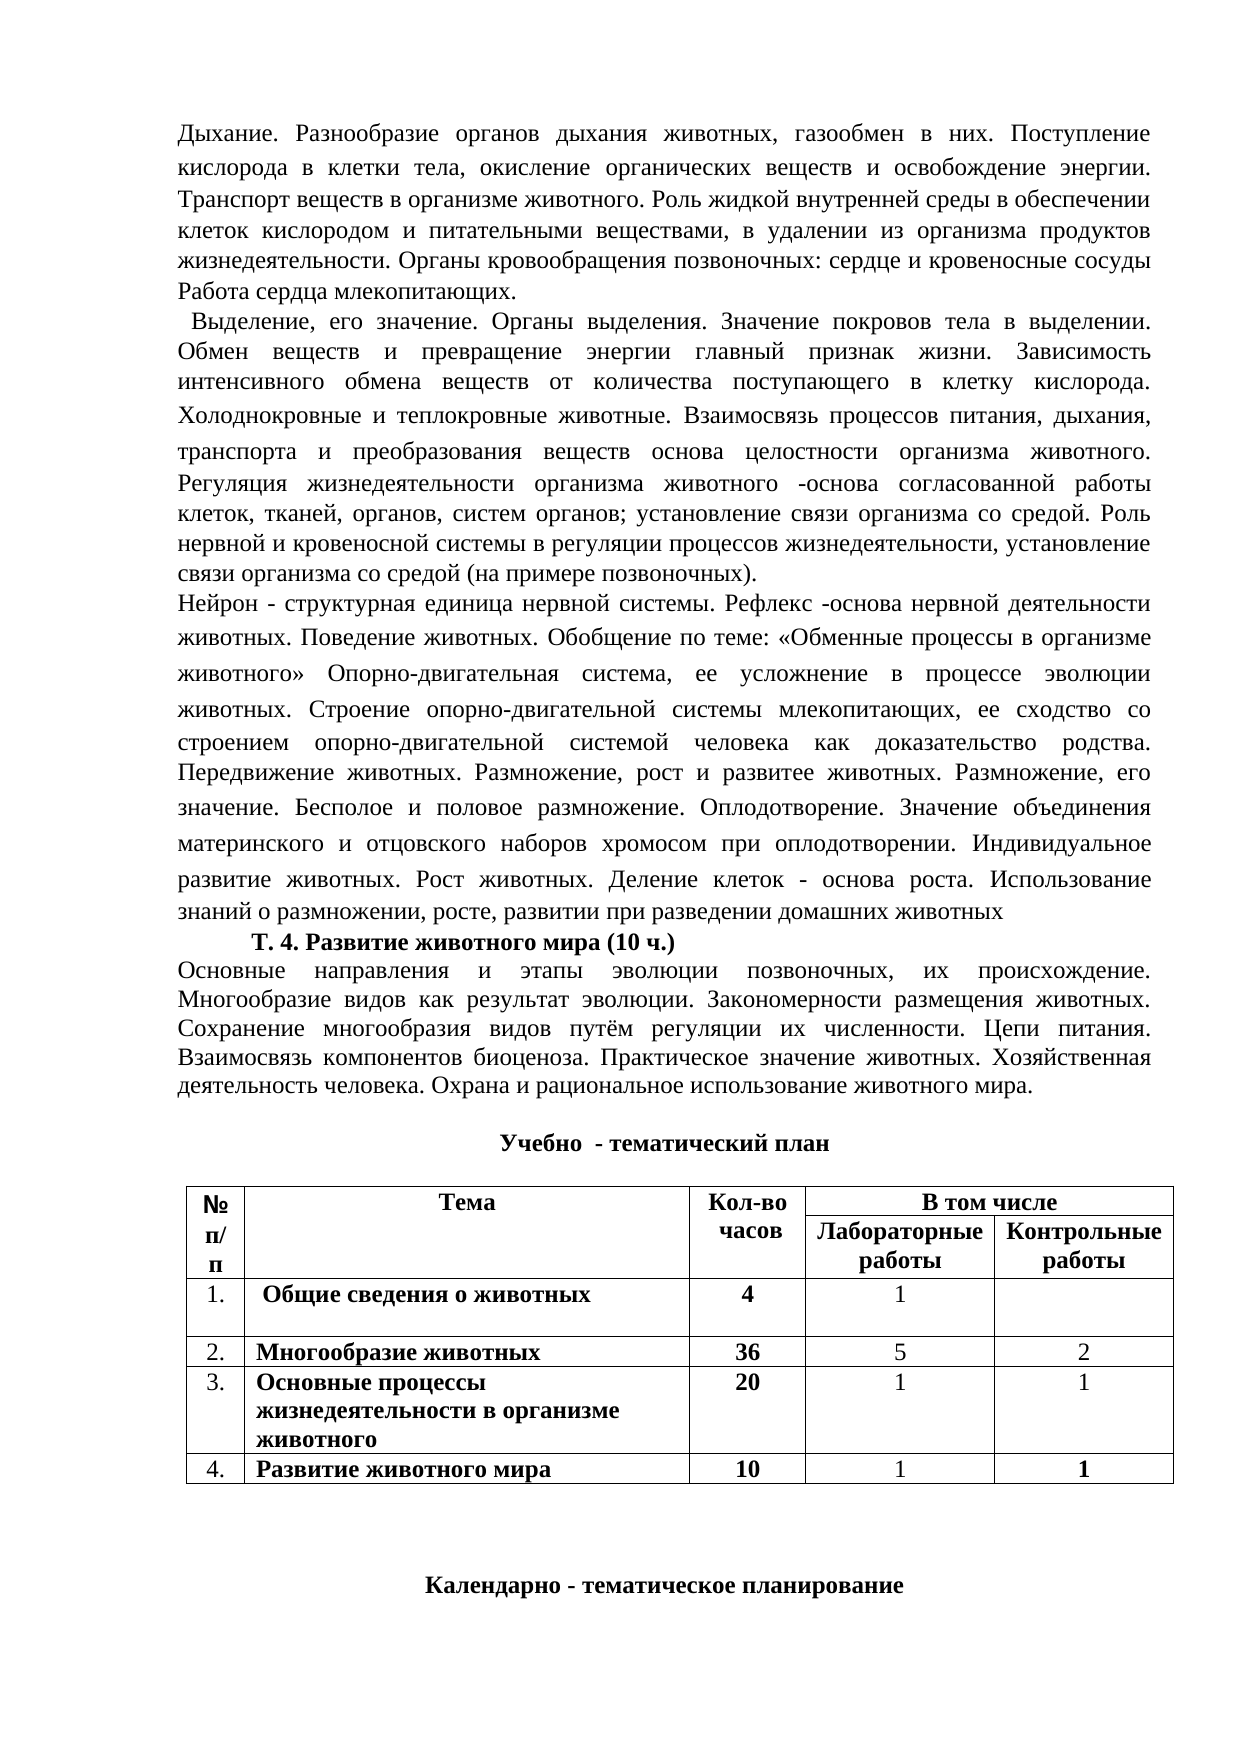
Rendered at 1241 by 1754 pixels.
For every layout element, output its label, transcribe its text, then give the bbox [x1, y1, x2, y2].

table_cell Развитие животного мира [245, 1454, 689, 1483]
table_cell 1. [187, 1279, 244, 1336]
table_cell Основные процессы жизнедеятельности в организме животного [245, 1367, 689, 1453]
table_cell Общие сведения о животных [245, 1279, 689, 1336]
table_cell Контрольные работы [995, 1216, 1173, 1278]
text Основные направления и этапы эволюции позвоночных, их происхождение. Многообразие видов как результат эволюции. Закономерности размещения животных. Сохранение многообразия видов путём регуляции их численности. Цепи питания. Взаимосвязь компонентов биоценоза. Практическое значение животных. Хозяйственная деятельность человека. Охрана и рациональное использование животного мира. [177, 956, 1152, 1099]
table_header В том числе [806, 1187, 1173, 1215]
text Выделение, его значение. Органы выделения. Значение покровов тела в выделении. Обмен веществ и превращение энергии главный признак жизни. Зависимость интенсивного обмена веществ от количества поступающего в клетку кислорода. Холоднокровные и теплокровные животные. Взаимосвязь процессов питания, дыхания, транспорта и преобразования веществ основа целостности организма животного. Регуляция жизнедеятельности организма животного -основа согласованной работы клеток, тканей, органов, систем органов; установление связи организма со средой. Роль нервной и кровеносной системы в регуляции процессов жизнедеятельности, установление связи организма со средой (на примере позвоночных). [177, 306, 1152, 587]
table_cell 1 [806, 1279, 994, 1336]
table_cell 2. [187, 1337, 244, 1366]
table_cell 20 [690, 1367, 805, 1453]
table_header Тема [245, 1187, 689, 1278]
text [177, 118, 1152, 304]
table_cell 4 [690, 1279, 805, 1336]
table_cell 2 [995, 1337, 1173, 1366]
table_cell Лабораторные работы [806, 1216, 994, 1278]
table_cell 10 [690, 1454, 805, 1483]
text Учебно - тематический план [177, 1128, 1152, 1157]
text Т. 4. Развитие животного мира (10 ч.) [177, 927, 1152, 956]
table_cell 1 [995, 1367, 1173, 1453]
text Нейрон - структурная единица нервной системы. Рефлекс -основа нервной деятельности животных. Поведение животных. Обобщение по теме: «Обменные процессы в организме животного» Опорно-двигательная система, ее усложнение в процессе эволюции животных. Строение опорно-двигательной системы млекопитающих, ее сходство со строением опорно-двигательной системой человека как доказательство родства. Передвижение животных. Размножение, рост и развитее животных. Размножение, его значение. Бесполое и половое размножение. Оплодотворение. Значение объединения материнского и отцовского наборов хромосом при оплодотворении. Индивидуальное развитие животных. Рост животных. Деление клеток - основа роста. Использование знаний о размножении, росте, развитии при разведении домашних животных [177, 588, 1152, 925]
table_cell 3. [187, 1367, 244, 1453]
table_cell Многообразие животных [245, 1337, 689, 1366]
table_header № п/п [187, 1187, 244, 1278]
table_cell 4. [187, 1454, 244, 1483]
table_cell 5 [806, 1337, 994, 1366]
table_cell 1 [806, 1454, 994, 1483]
table_header Кол-во часов [690, 1187, 805, 1278]
text Календарно - тематическое планирование [177, 1570, 1152, 1599]
table_cell 1 [995, 1454, 1173, 1483]
table_cell 1 [806, 1367, 994, 1453]
table_cell [995, 1279, 1173, 1336]
table_cell 36 [690, 1337, 805, 1366]
